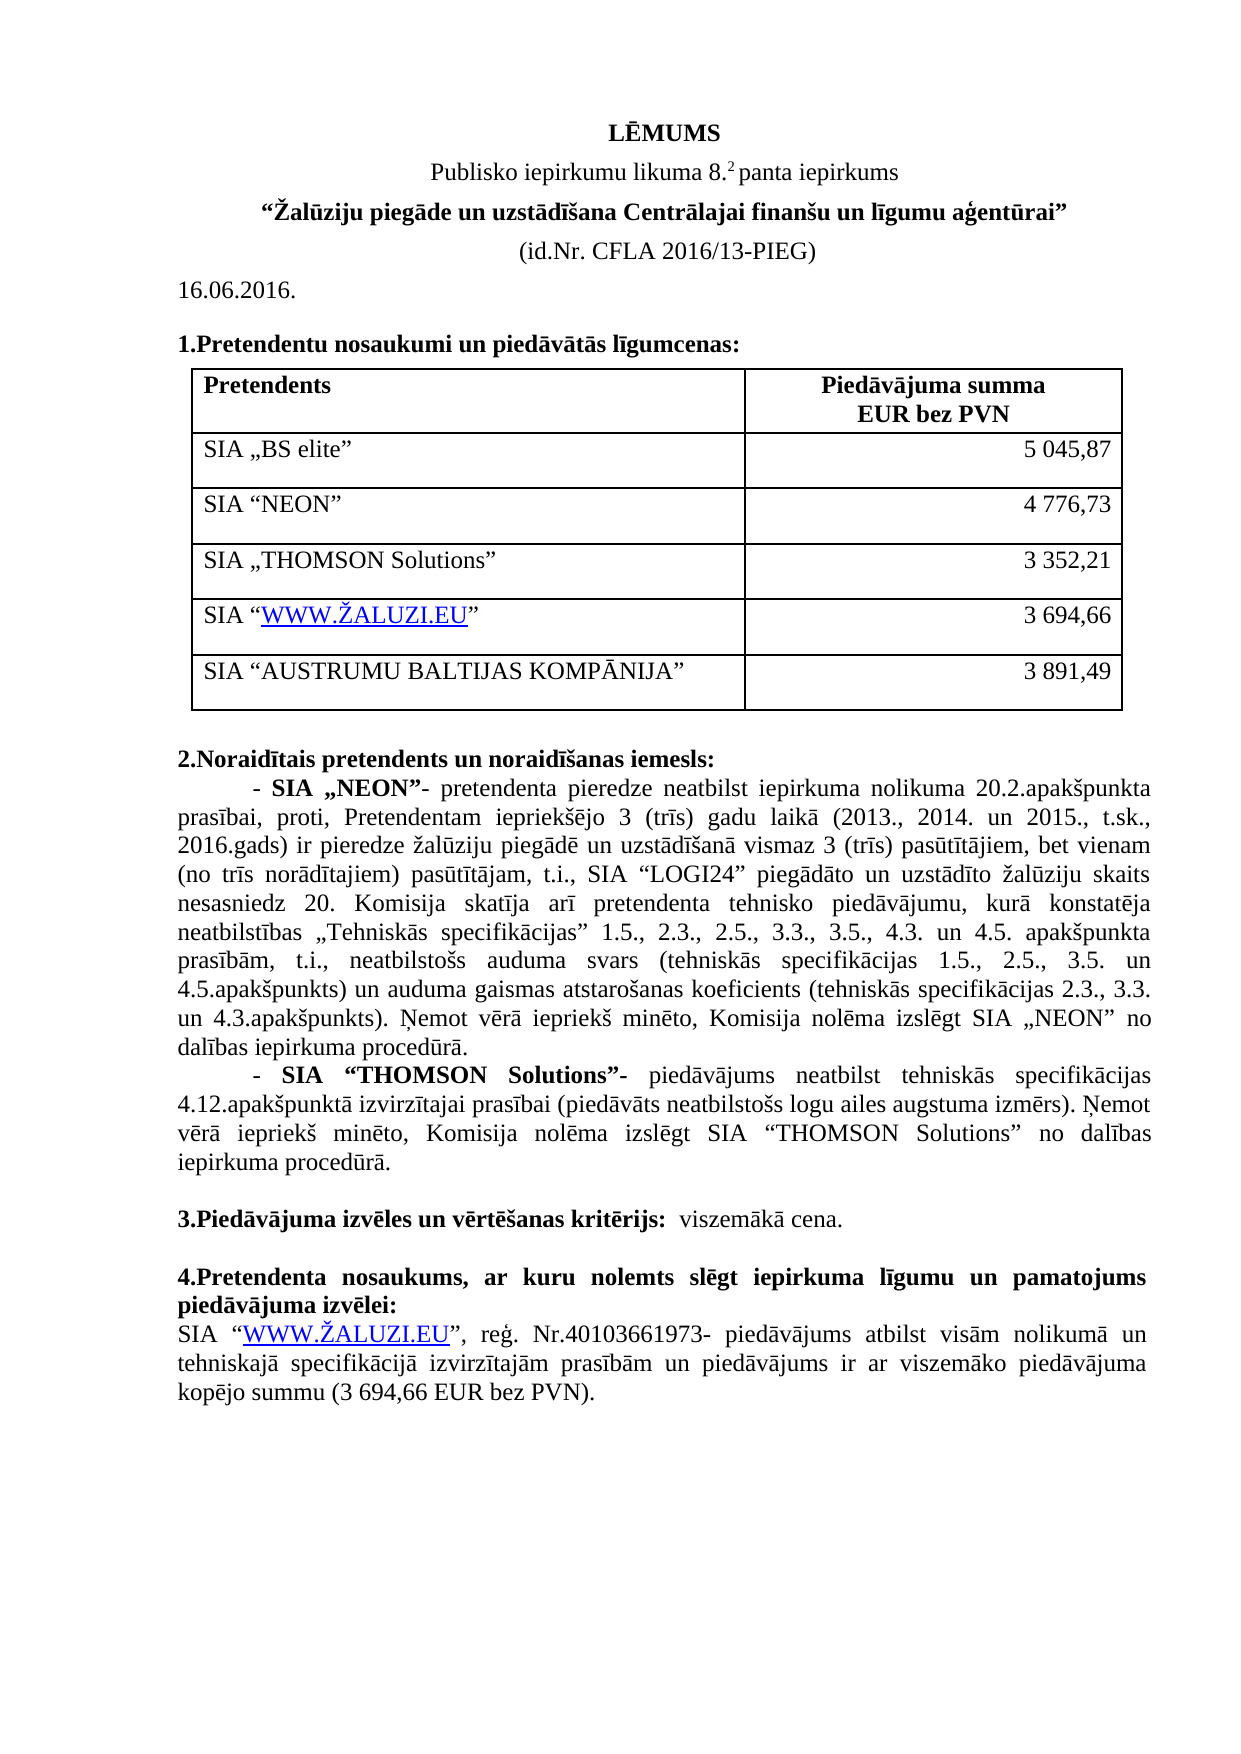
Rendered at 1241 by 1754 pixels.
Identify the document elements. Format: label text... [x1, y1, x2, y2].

table_cell SIA “WWW.ŽALUZI.EU” [193, 600, 744, 654]
table_cell SIA “AUSTRUMU BALTIJAS KOMPĀNIJA” [193, 656, 744, 709]
text Publisko iepirkumu likuma 8.2 panta iepirkums [177, 157, 1152, 186]
text - SIA „NEON”- pretendenta pieredze neatbilst iepirkuma nolikuma 20.2.apakšpunkta prasībai, proti, Pretendentam iepriekšējo 3 (trīs) gadu laikā (2013., 2014. un 2015., t.sk., 2016.gads) ir pieredze žalūziju piegādē un uzstādīšanā vismaz 3 (trīs) pasūtītājiem, bet vienam (no trīs norādītajiem) pasūtītājam, t.i., SIA “LOGI24” piegādāto un uzstādīto žalūziju skaits nesasniedz 20. Komisija skatīja arī pretendenta tehnisko piedāvājumu, kurā konstatēja neatbilstības „Tehniskās specifikācijas” 1.5., 2.3., 2.5., 3.3., 3.5., 4.3. un 4.5. apakšpunkta prasībām, t.i., neatbilstošs auduma svars (tehniskās specifikācijas 1.5., 2.5., 3.5. un 4.5.apakšpunkts) un auduma gaismas atstarošanas koeficients (tehniskās specifikācijas 2.3., 3.3. un 4.3.apakšpunkts). Ņemot vērā iepriekš minēto, Komisija nolēma izslēgt SIA „NEON” no dalības iepirkuma procedūrā. [177, 773, 1152, 1061]
table_header Piedāvājuma summa EUR bez PVN [746, 370, 1121, 432]
table_cell 3 352,21 [746, 545, 1121, 598]
table_cell SIA „THOMSON Solutions” [193, 545, 744, 598]
text “Žalūziju piegāde un uzstādīšana Centrālajai finanšu un līgumu aģentūrai” [177, 197, 1152, 225]
text SIA “WWW.ŽALUZI.EU”, reģ. Nr.40103661973- piedāvājums atbilst visām nolikumā un tehniskajā specifikācijā izvirzītajām prasībām un piedāvājums ir ar viszemāko piedāvājuma kopējo summu (3 694,66 EUR bez PVN). [177, 1319, 1147, 1406]
table_cell 4 776,73 [746, 489, 1121, 543]
table_cell 3 694,66 [746, 600, 1121, 654]
text 3.Piedāvājuma izvēles un vērtēšanas kritērijs: viszemākā cena. [177, 1204, 1152, 1233]
table_cell SIA „BS elite” [193, 434, 744, 487]
table_cell SIA “NEON” [193, 489, 744, 543]
text - SIA “THOMSON Solutions”- piedāvājums neatbilst tehniskās specifikācijas 4.12.apakšpunktā izvirzītajai prasībai (piedāvāts neatbilstošs logu ailes augstuma izmērs). Ņemot vērā iepriekš minēto, Komisija nolēma izslēgt SIA “THOMSON Solutions” no dalības iepirkuma procedūrā. [177, 1061, 1152, 1176]
table_cell 3 891,49 [746, 656, 1121, 709]
table_header Pretendents [193, 370, 744, 432]
text (id.Nr. CFLA 2016/13-PIEG) [177, 236, 1152, 265]
text LĒMUMS [177, 118, 1152, 147]
text 4.Pretendenta nosaukums, ar kuru nolemts slēgt iepirkuma līgumu un pamatojums piedāvājuma izvēlei: [177, 1262, 1147, 1319]
text 16.06.2016. [177, 275, 1152, 304]
text 1.Pretendentu nosaukumi un piedāvātās līgumcenas: [177, 329, 1152, 358]
table_cell 5 045,87 [746, 434, 1121, 487]
text 2.Noraidītais pretendents un noraidīšanas iemesls: [177, 744, 1152, 773]
